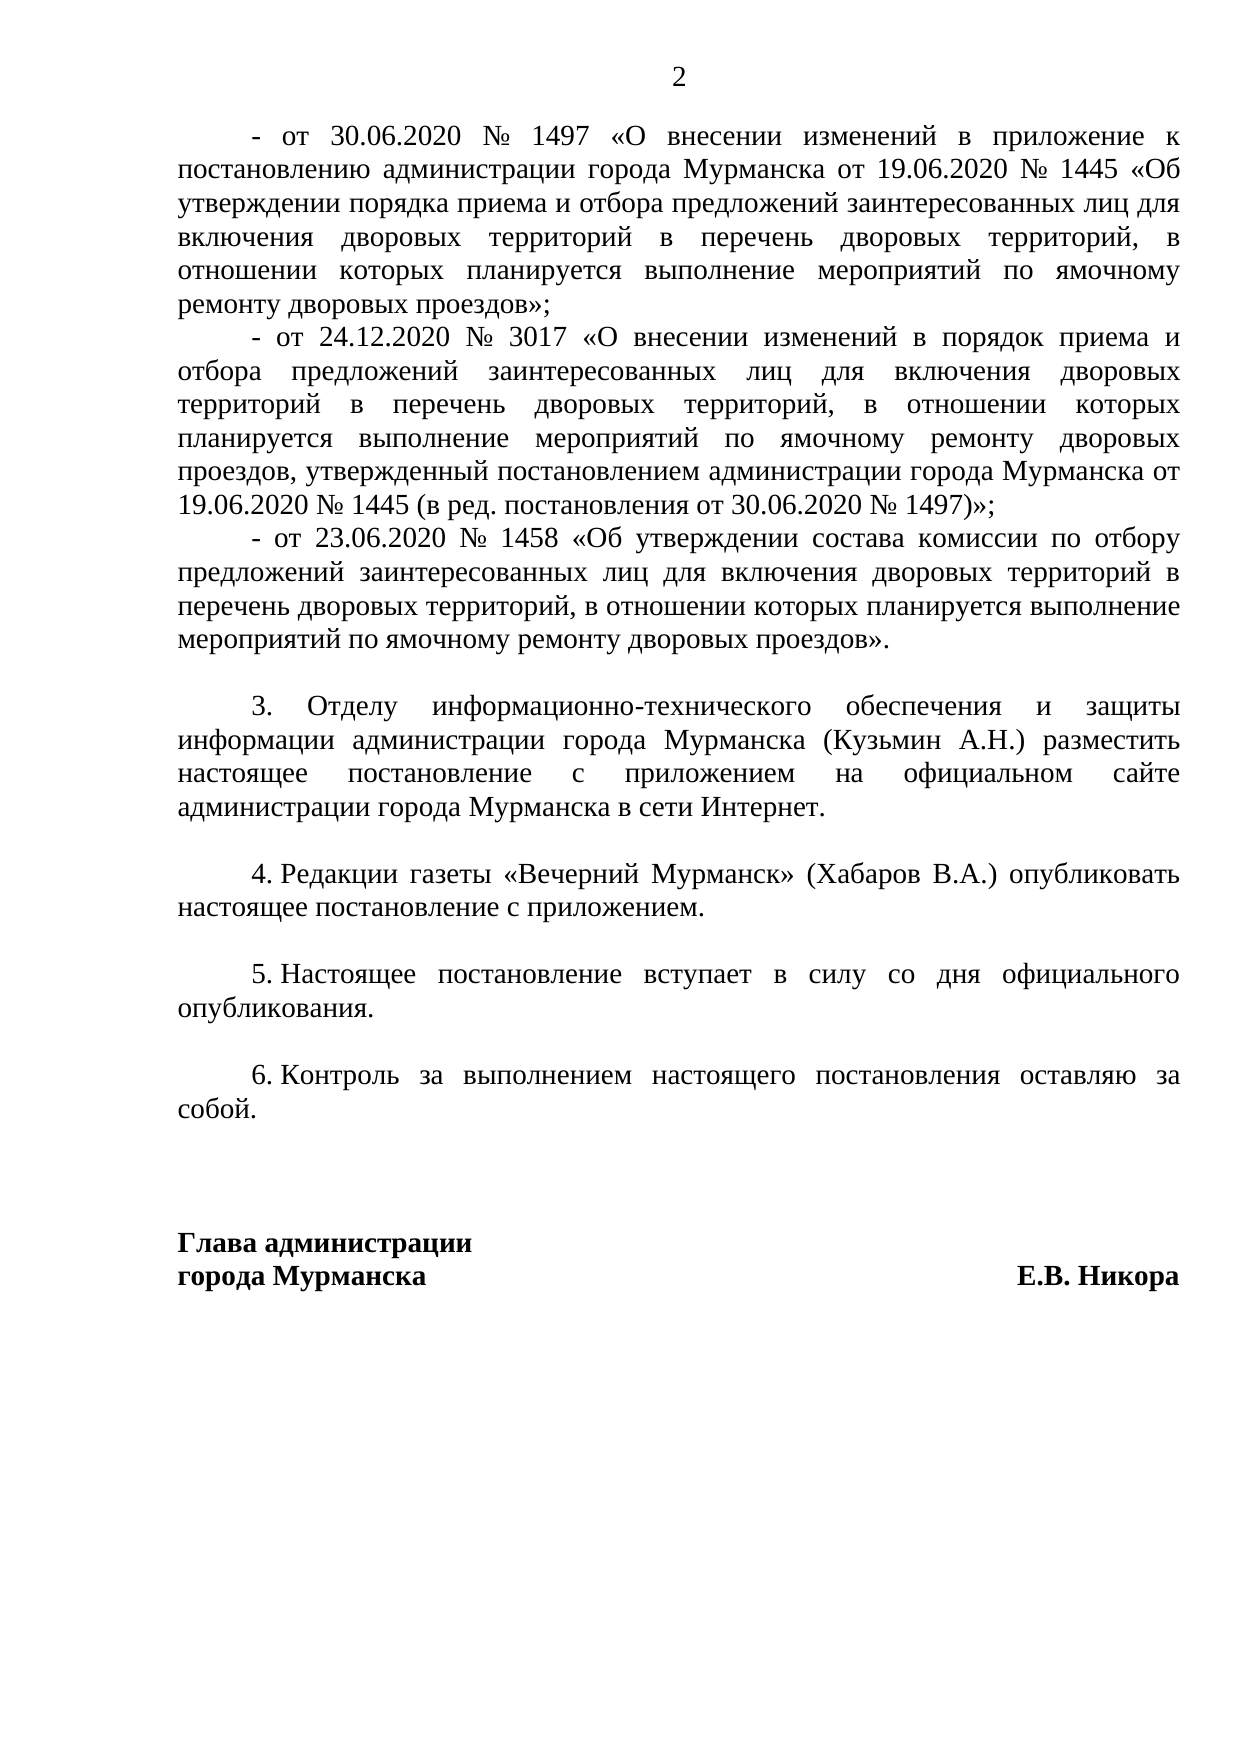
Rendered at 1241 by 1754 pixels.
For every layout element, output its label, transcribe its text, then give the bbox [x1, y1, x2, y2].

text 5. Настоящее постановление вступает в силу со дня официального опубликования. [177, 957, 1181, 1024]
text - от 30.06.2020 № 1497 «О внесении изменений в приложение к постановлению администрации города Мурманска от 19.06.2020 № 1445 «Об утверждении порядка приема и отбора предложений заинтересованных лиц для включения дворовых территорий в перечень дворовых территорий, в отношении которых планируется выполнение мероприятий по ямочному ремонту дворовых проездов»; [177, 118, 1181, 319]
text 4. Редакции газеты «Вечерний Мурманск» (Хабаров В.А.) опубликовать настоящее постановление с приложением. [177, 856, 1181, 923]
text 3. Отделу информационно-технического обеспечения и защиты информации администрации города Мурманска (Кузьмин А.Н.) разместить настоящее постановление с приложением на официальном сайте администрации города Мурманска в сети Интернет. [177, 688, 1181, 822]
text 6. Контроль за выполнением настоящего постановления оставляю за собой. [177, 1057, 1181, 1124]
text - от 23.06.2020 № 1458 «Об утверждении состава комиссии по отбору предложений заинтересованных лиц для включения дворовых территорий в перечень дворовых территорий, в отношении которых планируется выполнение мероприятий по ямочному ремонту дворовых проездов». [177, 521, 1181, 655]
text Глава администрации [177, 1225, 1181, 1258]
text - от 24.12.2020 № 3017 «О внесении изменений в порядок приема и отбора предложений заинтересованных лиц для включения дворовых территорий в перечень дворовых территорий, в отношении которых планируется выполнение мероприятий по ямочному ремонту дворовых проездов, утвержденный постановлением администрации города Мурманска от 19.06.2020 № 1445 (в ред. постановления от 30.06.2020 № 1497)»; [177, 319, 1181, 521]
text города Мурманска Е.В. Никора [177, 1258, 1181, 1292]
